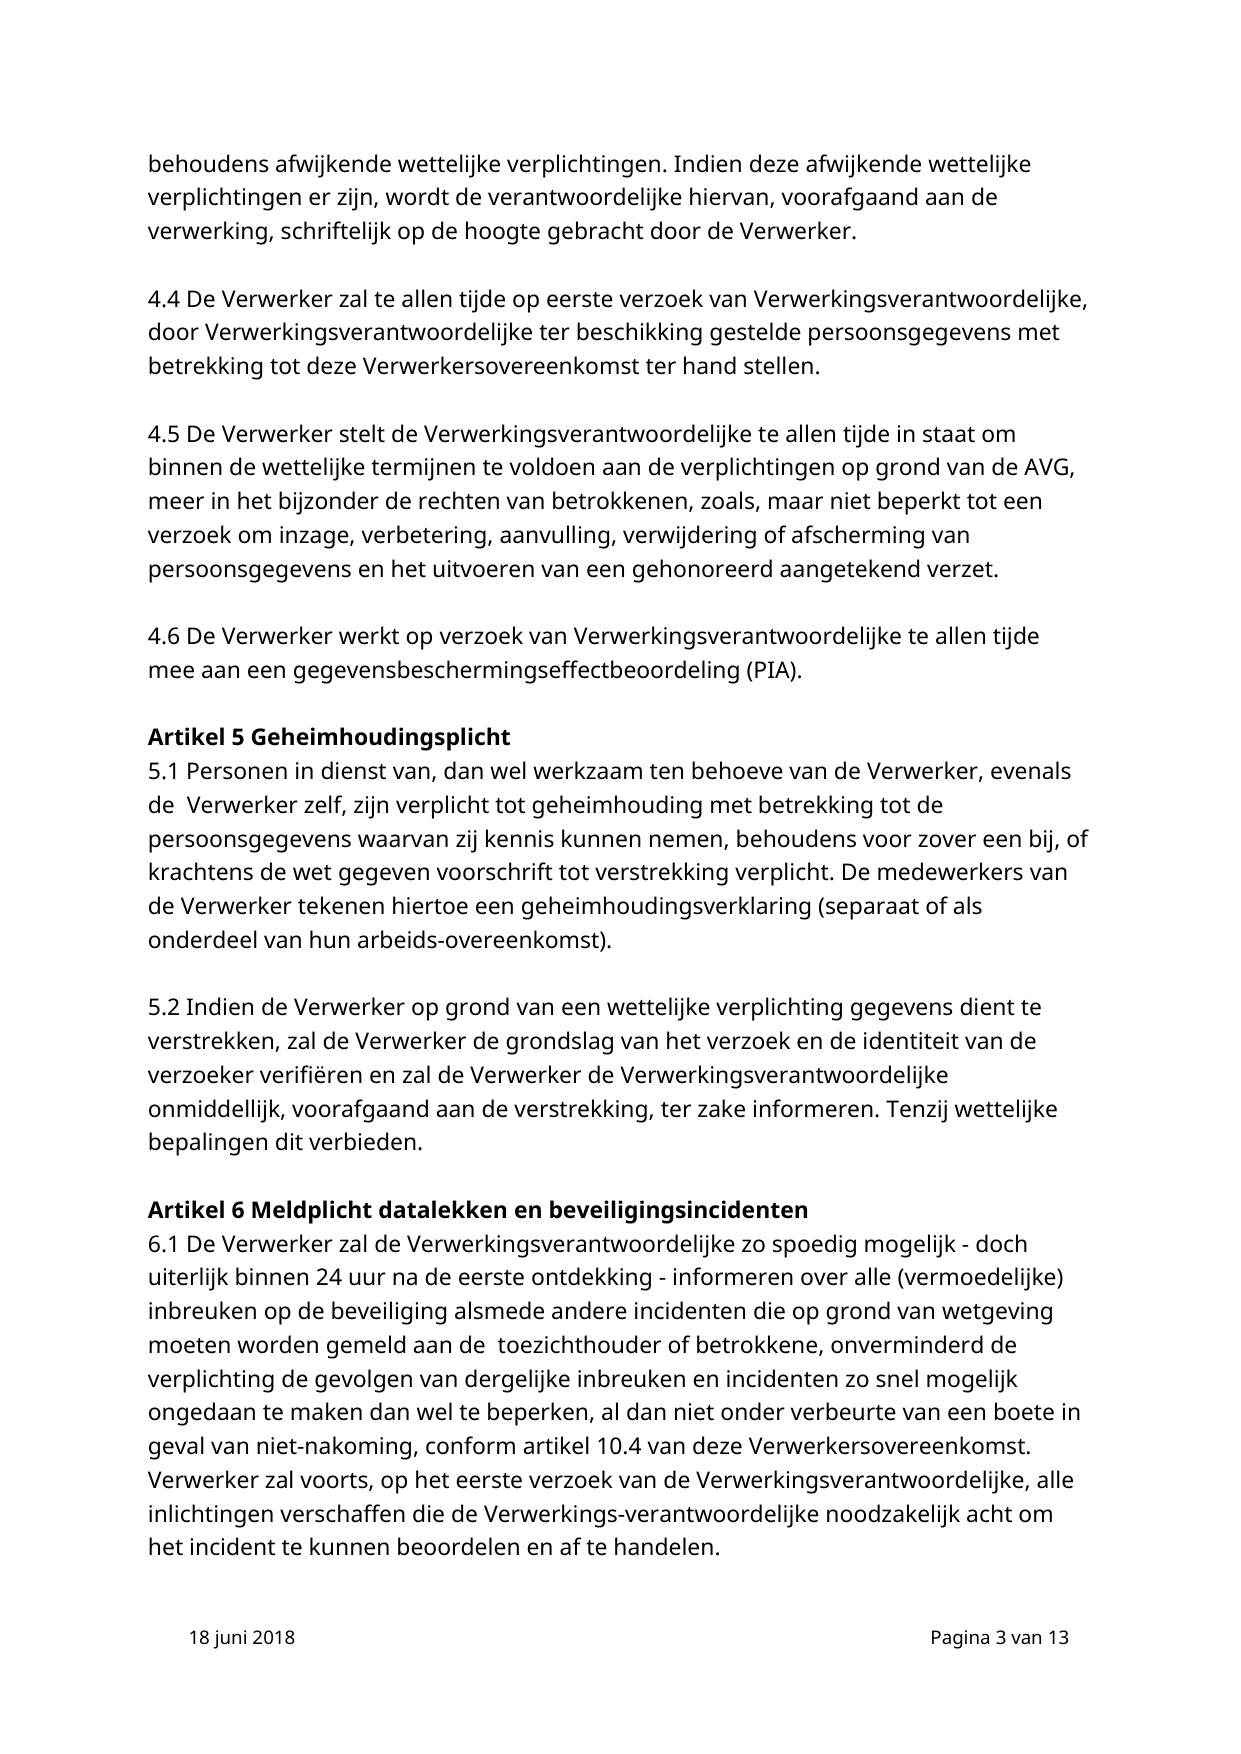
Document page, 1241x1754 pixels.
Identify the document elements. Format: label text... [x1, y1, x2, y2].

text 4.6 De Verwerker werkt op verzoek van Verwerkingsverantwoordelijke te allen tijde mee aan een gegevensbeschermingseffectbeoordeling (PIA). [148, 620, 1093, 685]
text Artikel 6 Meldplicht datalekken en beveiligingsincidenten [148, 1194, 1093, 1225]
text 4.4 De Verwerker zal te allen tijde op eerste verzoek van Verwerkingsverantwoordelijke, door Verwerkingsverantwoordelijke ter beschikking gestelde persoonsgegevens met betrekking tot deze Verwerkersovereenkomst ter hand stellen. [148, 283, 1093, 381]
text 5.1 Personen in dienst van, dan wel werkzaam ten behoeve van de Verwerker, evenals de Verwerker zelf, zijn verplicht tot geheimhouding met betrekking tot de persoonsgegevens waarvan zij kennis kunnen nemen, behoudens voor zover een bij, of krachtens de wet gegeven voorschrift tot verstrekking verplicht. De medewerkers van de Verwerker tekenen hiertoe een geheimhoudingsverklaring (separaat of als onderdeel van hun arbeids-overeenkomst). [148, 755, 1093, 955]
text 4.5 De Verwerker stelt de Verwerkingsverantwoordelijke te allen tijde in staat om binnen de wettelijke termijnen te voldoen aan de verplichtingen op grond van de AVG, meer in het bijzonder de rechten van betrokkenen, zoals, maar niet beperkt tot een verzoek om inzage, verbetering, aanvulling, verwijdering of afscherming van persoonsgegevens en het uitvoeren van een gehonoreerd aangetekend verzet. [148, 418, 1093, 584]
text Artikel 5 Geheimhoudingsplicht [148, 721, 1093, 753]
text 6.1 De Verwerker zal de Verwerkingsverantwoordelijke zo spoedig mogelijk - doch uiterlijk binnen 24 uur na de eerste ontdekking - informeren over alle (vermoedelijke) inbreuken op de beveiliging alsmede andere incidenten die op grond van wetgeving moeten worden gemeld aan de toezichthouder of betrokkene, onverminderd de verplichting de gevolgen van dergelijke inbreuken en incidenten zo snel mogelijk ongedaan te maken dan wel te beperken, al dan niet onder verbeurte van een boete in geval van niet-nakoming, conform artikel 10.4 van deze Verwerkersovereenkomst. Verwerker zal voorts, op het eerste verzoek van de Verwerkingsverantwoordelijke, alle inlichtingen verschaffen die de Verwerkings-verantwoordelijke noodzakelijk acht om het incident te kunnen beoordelen en af te handelen. [148, 1228, 1093, 1563]
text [148, 148, 1093, 246]
text 5.2 Indien de Verwerker op grond van een wettelijke verplichting gegevens dient te verstrekken, zal de Verwerker de grondslag van het verzoek en de identiteit van de verzoeker verifiëren en zal de Verwerker de Verwerkingsverantwoordelijke onmiddellijk, voorafgaand aan de verstrekking, ter zake informeren. Tenzij wettelijke bepalingen dit verbieden. [148, 991, 1093, 1158]
